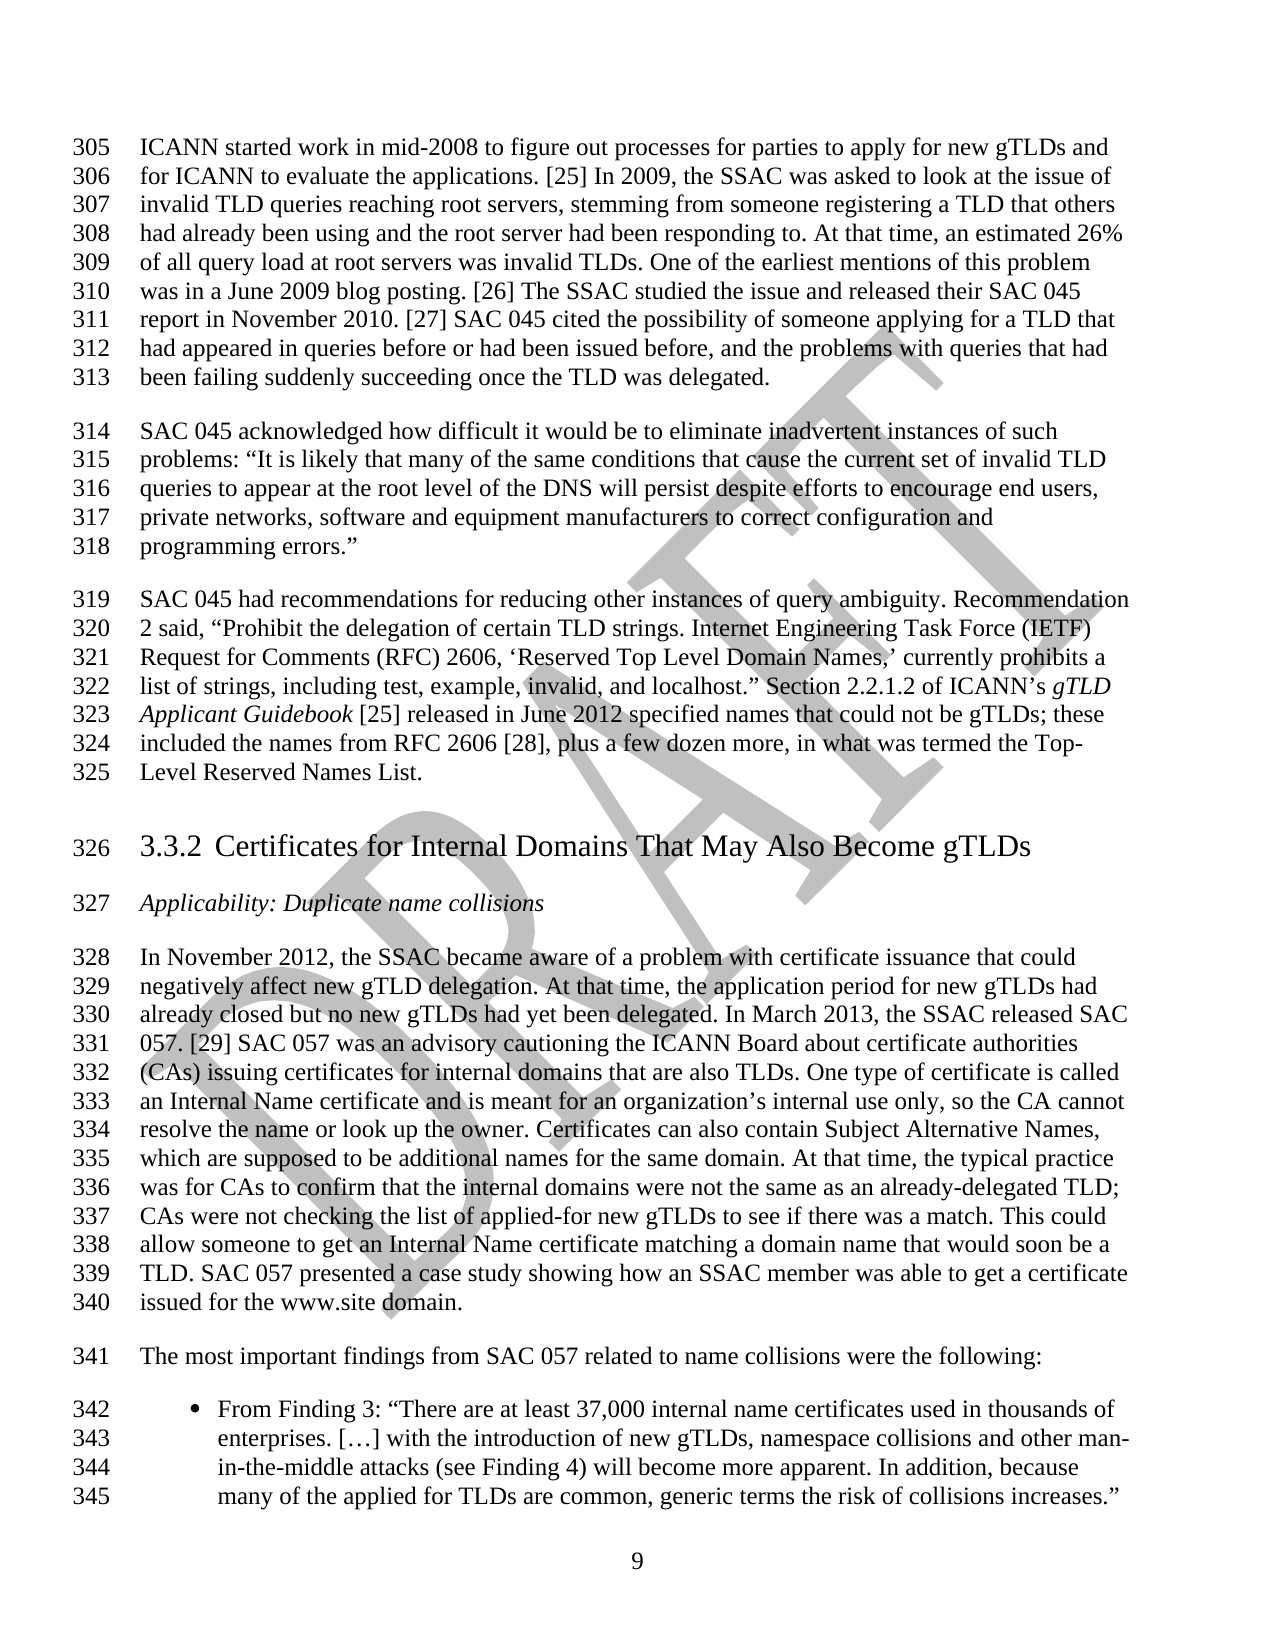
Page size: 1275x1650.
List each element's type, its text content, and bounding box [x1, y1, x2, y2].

text ICANN started work in mid-2008 to figure out processes for parties to apply for new gTLDs and for ICANN to evaluate the applications. In 2009, the SSAC was asked to look at the issue of invalid TLD queries reaching root servers, stemming from someone registering a TLD that others had already been using and the root server had been responding to. At that time, an estimated 26% of all query load at root servers was invalid TLDs. One of the earliest mentions of this problem was in a June 2009 blog posting. The SSAC studied the issue and released their SAC 045 report in November 2010. SAC 045 cited the possibility of someone applying for a TLD that had appeared in queries before or had been issued before, and the problems with queries that had been failing suddenly succeeding once the TLD was delegated. [139, 132, 1136, 391]
list From Finding 3: “There are at least 37,000 internal name certificates used in thousands of enterprises. […] with the introduction of new gTLDs, namespace collisions and other man-in-the-middle attacks (see Finding 4) will become more apparent. In addition, because many of the applied for TLDs are common, generic terms the risk of collisions increases.” [191, 1394, 1136, 1509]
text In November 2012, the SSAC became aware of a problem with certificate issuance that could negatively affect new gTLD delegation. At that time, the application period for new gTLDs had already closed but no new gTLDs had yet been delegated. In March 2013, the SSAC released SAC 057. SAC 057 was an advisory cautioning the ICANN Board about certificate authorities (CAs) issuing certificates for internal domains that are also TLDs. One type of certificate is called an Internal Name certificate and is meant for an organization’s internal use only, so the CA cannot resolve the name or look up the owner. Certificates can also contain Subject Alternative Names, which are supposed to be additional names for the same domain. At that time, the typical practice was for CAs to confirm that the internal domains were not the same as an already-delegated TLD; CAs were not checking the list of applied-for new gTLDs to see if there was a match. This could allow someone to get an Internal Name certificate matching a domain name that would soon be a TLD. SAC 057 presented a case study showing how an SSAC member was able to get a certificate issued for the www.site domain. [139, 942, 1136, 1316]
text Applicability: Duplicate name collisions [139, 888, 1136, 917]
text The most important findings from SAC 057 related to name collisions were the following: [139, 1341, 1136, 1369]
text SAC 045 acknowledged how difficult it would be to eliminate inadvertent instances of such problems: “It is likely that many of the same conditions that cause the current set of invalid TLD queries to appear at the root level of the DNS will persist despite efforts to encourage end users, private networks, software and equipment manufacturers to correct configuration and programming errors.” [139, 416, 1136, 559]
subtitle Certificates for Internal Domains That May Also Become gTLDs [139, 827, 1136, 863]
text SAC 045 had recommendations for reducing other instances of query ambiguity. Recommendation 2 said, “Prohibit the delegation of certain TLD strings. Internet Engineering Task Force (IETF) Request for Comments (RFC) 2606, ‘Reserved Top Level Domain Names,’ currently prohibits a list of strings, including test, example, invalid, and localhost.” Section 2.2.1.2 of ICANN’s gTLD Applicant Guidebook released in June 2012 specified names that could not be gTLDs; these included the names from RFC 2606 , plus a few dozen more, in what was termed the Top-Level Reserved Names List. [139, 584, 1136, 786]
